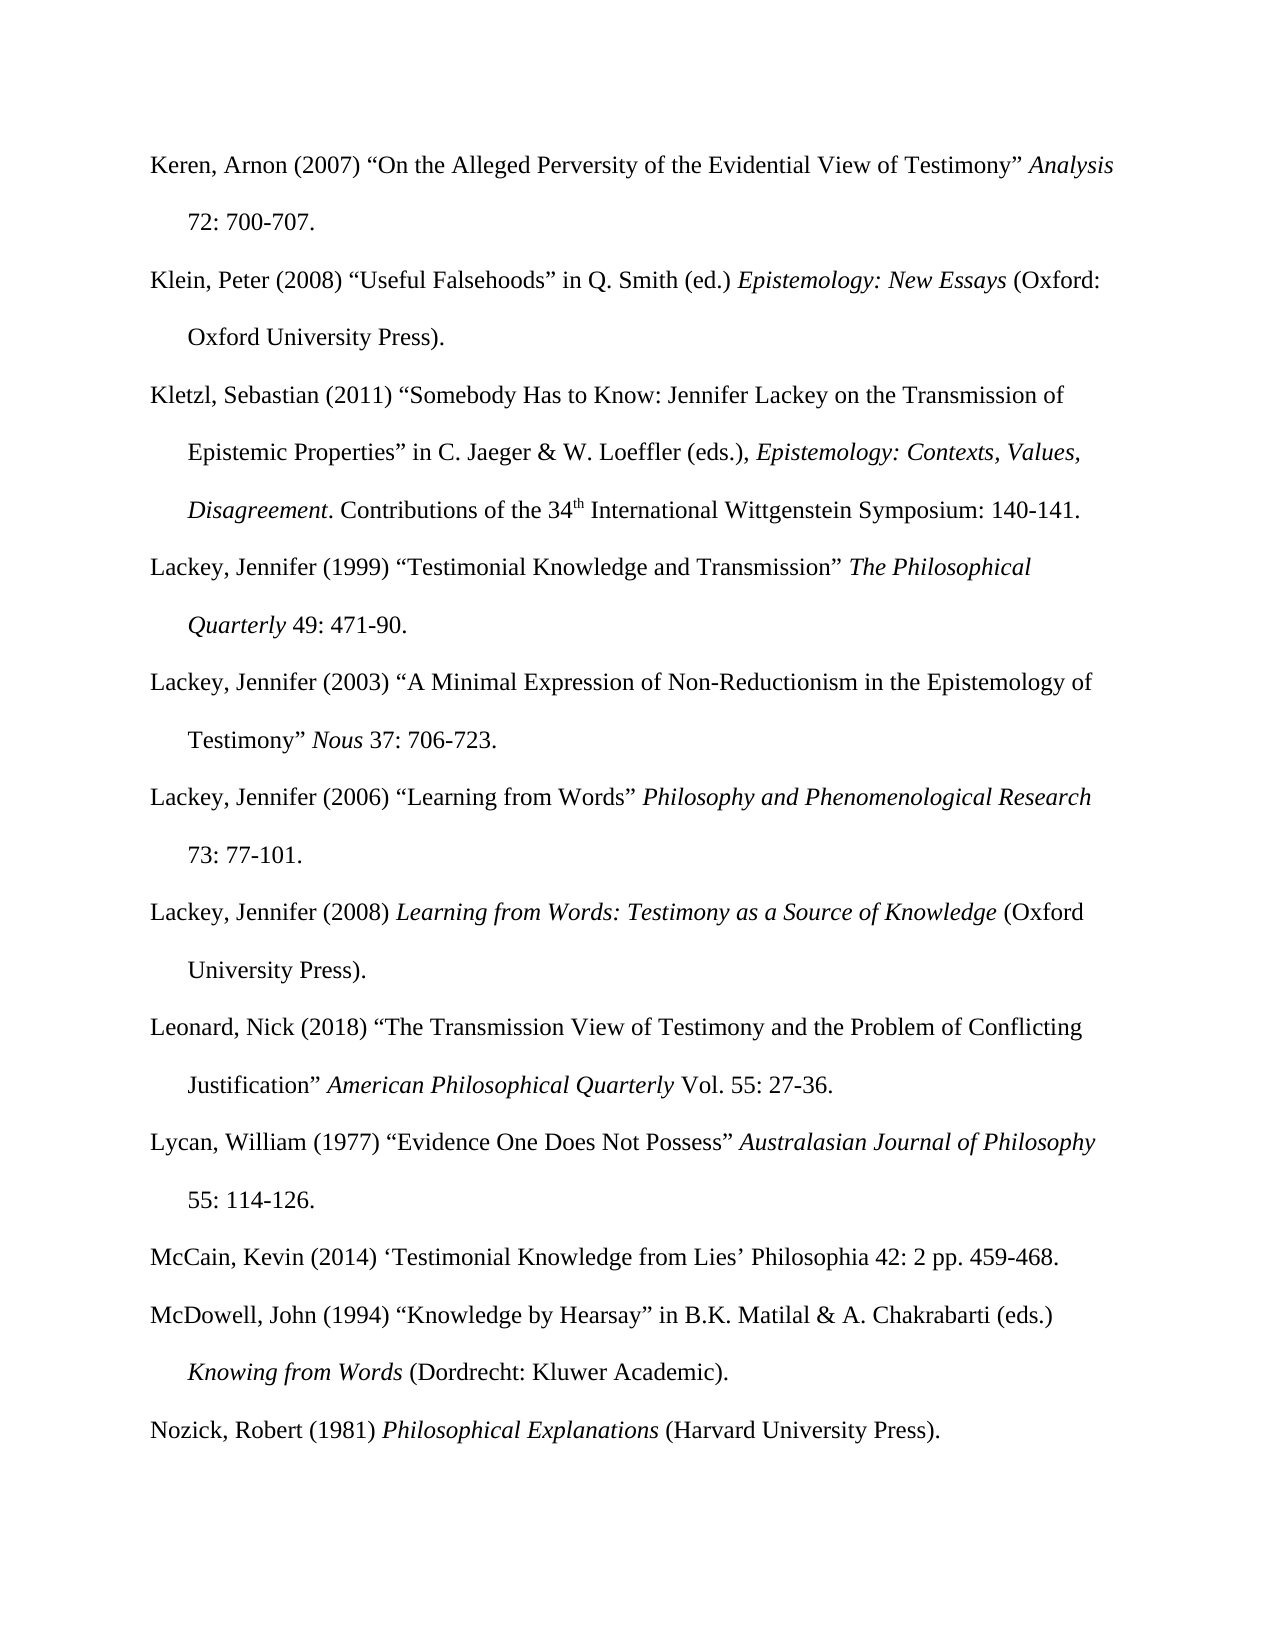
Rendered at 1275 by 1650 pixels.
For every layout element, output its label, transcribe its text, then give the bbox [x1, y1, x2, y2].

text Lackey, Jennifer (1999) “Testimonial Knowledge and Transmission” The Philosophical Quarterly 49: 471-90. [150, 552, 1125, 639]
text McCain, Kevin (2014) ‘Testimonial Knowledge from Lies’ Philosophia 42: 2 pp. 459-468. [150, 1242, 1125, 1271]
text Kletzl, Sebastian (2011) “Somebody Has to Know: Jennifer Lackey on the Transmission of Epistemic Properties” in C. Jaeger & W. Loeffler (eds.), Epistemology: Contexts, Values, Disagreement. Contributions of the 34th International Wittgenstein Symposium: 140-141. [150, 380, 1125, 524]
text Lackey, Jennifer (2008) Learning from Words: Testimony as a Source of Knowledge (Oxford University Press). [150, 897, 1125, 984]
text Lycan, William (1977) “Evidence One Does Not Possess” Australasian Journal of Philosophy 55: 114-126. [150, 1127, 1125, 1214]
text Lackey, Jennifer (2003) “A Minimal Expression of Non-Reductionism in the Epistemology of Testimony” Nous 37: 706-723. [150, 667, 1125, 754]
text Leonard, Nick (2018) “The Transmission View of Testimony and the Problem of Conflicting Justification” American Philosophical Quarterly Vol. 55: 27-36. [150, 1012, 1125, 1099]
text Lackey, Jennifer (2006) “Learning from Words” Philosophy and Phenomenological Research 73: 77-101. [150, 782, 1125, 869]
text Klein, Peter (2008) “Useful Falsehoods” in Q. Smith (ed.) Epistemology: New Essays (Oxford: Oxford University Press). [150, 265, 1125, 351]
text Nozick, Robert (1981) Philosophical Explanations (Harvard University Press). [150, 1415, 1125, 1444]
text McDowell, John (1994) “Knowledge by Hearsay” in B.K. Matilal & A. Chakrabarti (eds.) Knowing from Words (Dordrecht: Kluwer Academic). [150, 1300, 1125, 1386]
text Keren, Arnon (2007) “On the Alleged Perversity of the Evidential View of Testimony” Analysis 72: 700-707. [150, 150, 1125, 236]
